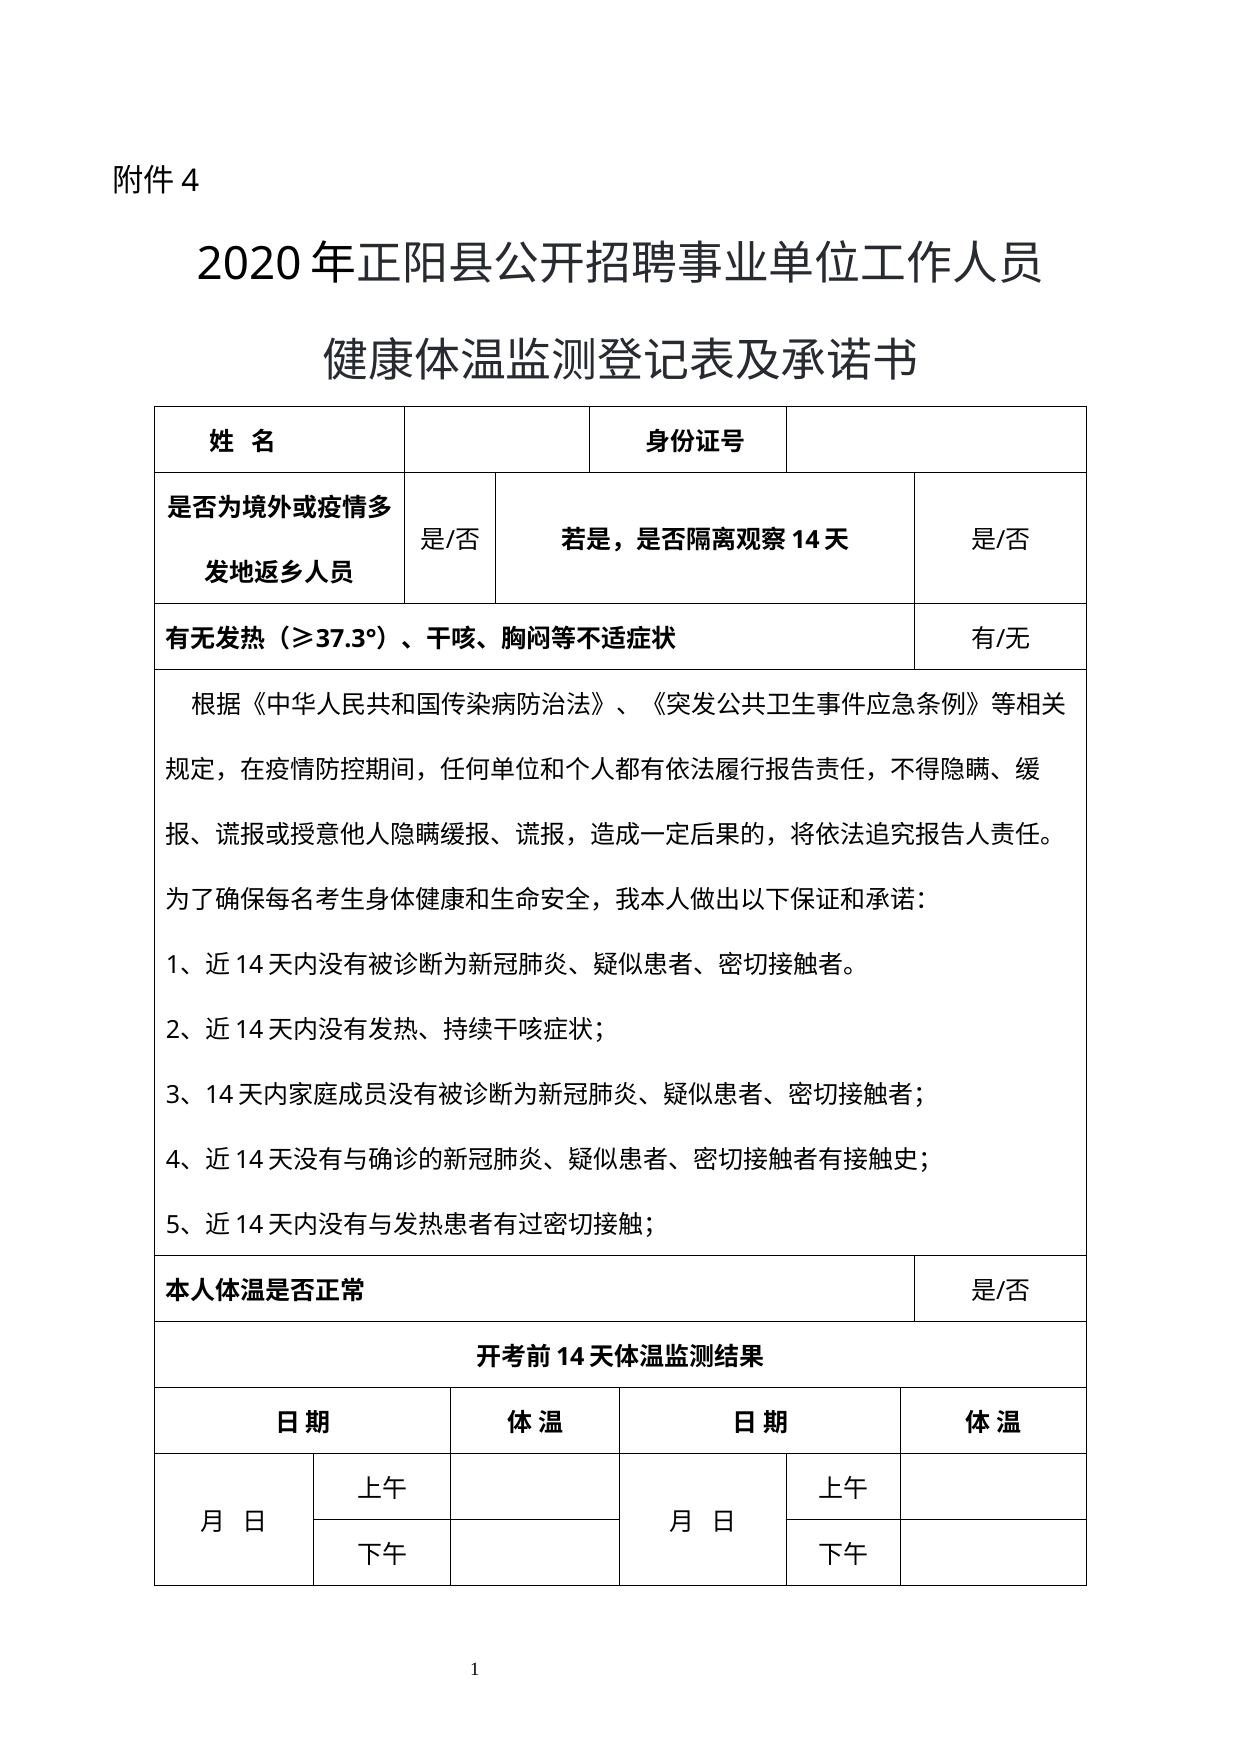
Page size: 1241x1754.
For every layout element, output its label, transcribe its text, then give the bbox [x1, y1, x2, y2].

table_header 姓 名 [155, 407, 404, 472]
table_cell [901, 1454, 1086, 1519]
table_cell 日 期 [620, 1388, 900, 1453]
text 附件4 [112, 146, 1128, 211]
table_cell 若是，是否隔离观察14天 [496, 473, 914, 603]
table_cell 有/无 [915, 604, 1086, 669]
text 健康体温监测登记表及承诺书 [112, 308, 1128, 406]
table_cell 下午 [787, 1520, 900, 1585]
table_cell 体 温 [901, 1388, 1086, 1453]
table_cell 月 日 [155, 1454, 313, 1585]
table_header [405, 407, 589, 472]
table_cell 体 温 [451, 1388, 619, 1453]
table_cell [451, 1520, 619, 1585]
table_cell 下午 [314, 1520, 450, 1585]
table_cell 上午 [787, 1454, 900, 1519]
table_header 身份证号 [590, 407, 786, 472]
table_cell [901, 1520, 1086, 1585]
table_cell 月 日 [620, 1454, 786, 1585]
table_cell 开考前14天体温监测结果 [155, 1322, 1086, 1387]
table_cell 是/否 [915, 473, 1086, 603]
text 2020年正阳县公开招聘事业单位工作人员 [112, 211, 1128, 308]
table_cell 有无发热（≥37.3°）、干咳、胸闷等不适症状 [155, 604, 914, 669]
table_header [787, 407, 1086, 472]
table_cell 上午 [314, 1454, 450, 1519]
table_cell 是/否 [915, 1256, 1086, 1321]
table_cell 根据《中华人民共和国传染病防治法》、《突发公共卫生事件应急条例》等相关规定，在疫情防控期间，任何单位和个人都有依法履行报告责任，不得隐瞒、缓报、谎报或授意他人隐瞒缓报、谎报，造成一定后果的，将依法追究报告人责任。为了确保每名考生身体健康和生命安全，我本人做出以下保证和承诺： 1、近14天内没有被诊断为新冠肺炎、疑似患者、密切接触者。 2、近14天内没有发热、持续干咳症状； 3、14天内家庭成员没有被诊断为新冠肺炎、疑似患者、密切接触者； 4、近14天没有与确诊的新冠肺炎、疑似患者、密切接触者有接触史； 5、近14天内没有与发热患者有过密切接触； [155, 670, 1086, 1255]
table_cell 是/否 [405, 473, 495, 603]
table_cell 本人体温是否正常 [155, 1256, 914, 1321]
table_cell 是否为境外或疫情多发地返乡人员 [155, 473, 404, 603]
table_cell 日 期 [155, 1388, 450, 1453]
table_cell [451, 1454, 619, 1519]
